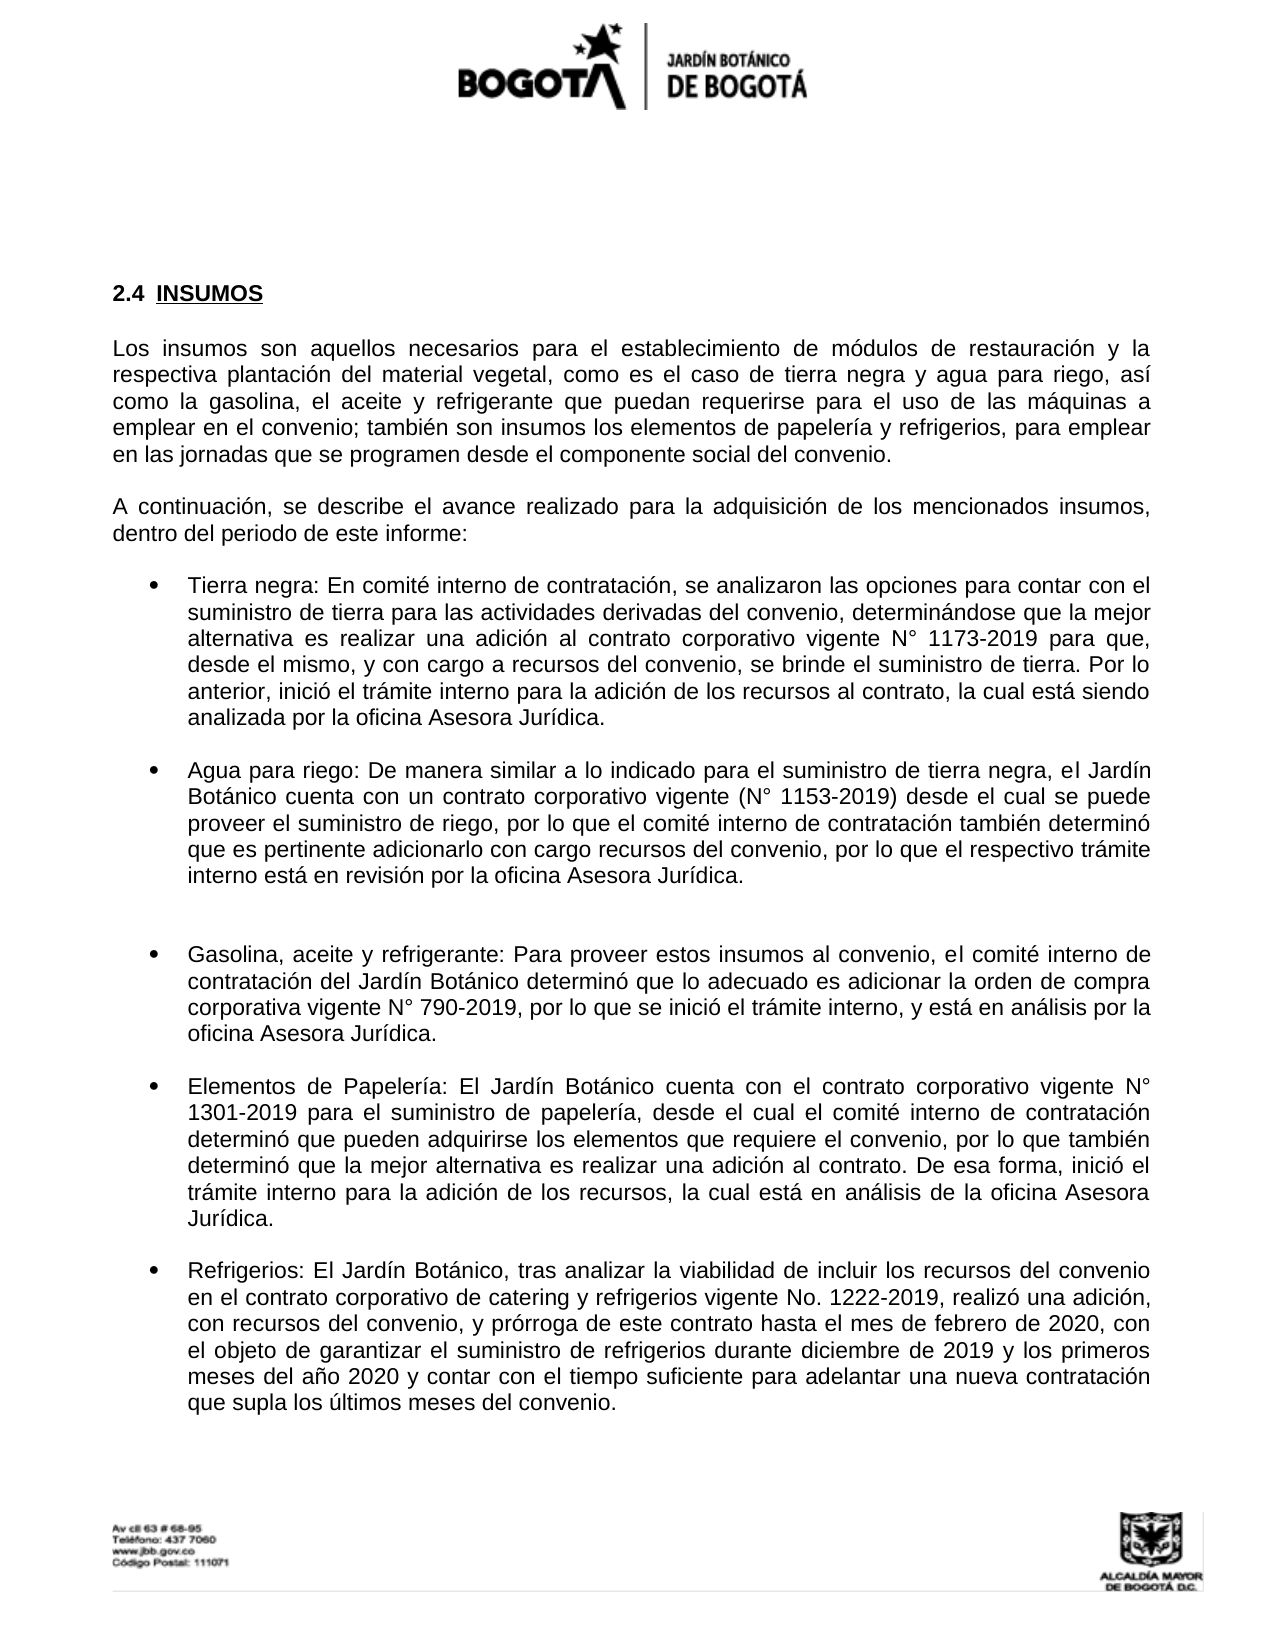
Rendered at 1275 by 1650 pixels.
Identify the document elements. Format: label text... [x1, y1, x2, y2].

text A continuación, se describe el avance realizado para la adquisición de los mencionados insumos, dentro del periodo de este informe: [112, 493, 1152, 546]
subtitle INSUMOS [112, 280, 1152, 306]
list Agua para riego: De manera similar a lo indicado para el suministro de tierra negra, el Jardín Botánico cuenta con un contrato corporativo vigente (N° 1153-2019) desde el cual se puede proveer el suministro de riego, por lo que el comité interno de contratación también determinó que es pertinente adicionarlo con cargo recursos del convenio, por lo que el respectivo trámite interno está en revisión por la oficina Asesora Jurídica. [150, 757, 1152, 888]
text Los insumos son aquellos necesarios para el establecimiento de módulos de restauración y la respectiva plantación del material vegetal, como es el caso de tierra negra y agua para riego, así como la gasolina, el aceite y refrigerante que puedan requerirse para el uso de las máquinas a emplear en el convenio; también son insumos los elementos de papelería y refrigerios, para emplear en las jornadas que se programen desde el componente social del convenio. [112, 335, 1152, 467]
picture [112, 1512, 1205, 1593]
list Elementos de Papelería: El Jardín Botánico cuenta con el contrato corporativo vigente N° 1301-2019 para el suministro de papelería, desde el cual el comité interno de contratación determinó que pueden adquirirse los elementos que requiere el convenio, por lo que también determinó que la mejor alternativa es realizar una adición al contrato. De esa forma, inició el trámite interno para la adición de los recursos, la cual está en análisis de la oficina Asesora Jurídica. [150, 1073, 1152, 1231]
list Refrigerios: El Jardín Botánico, tras analizar la viabilidad de incluir los recursos del convenio en el contrato corporativo de catering y refrigerios vigente No. 1222-2019, realizó una adición, con recursos del convenio, y prórroga de este contrato hasta el mes de febrero de 2020, con el objeto de garantizar el suministro de refrigerios durante diciembre de 2019 y los primeros meses del año 2020 y contar con el tiempo suficiente para adelantar una nueva contratación que supla los últimos meses del convenio. [150, 1257, 1152, 1416]
list Gasolina, aceite y refrigerante: Para proveer estos insumos al convenio, el comité interno de contratación del Jardín Botánico determinó que lo adecuado es adicionar la orden de compra corporativa vigente N° 790-2019, por lo que se inició el trámite interno, y está en análisis por la oficina Asesora Jurídica. [150, 941, 1152, 1047]
picture [458, 23, 808, 110]
list Tierra negra: En comité interno de contratación, se analizaron las opciones para contar con el suministro de tierra para las actividades derivadas del convenio, determinándose que la mejor alternativa es realizar una adición al contrato corporativo vigente N° 1173-2019 para que, desde el mismo, y con cargo a recursos del convenio, se brinde el suministro de tierra. Por lo anterior, inició el trámite interno para la adición de los recursos al contrato, la cual está siendo analizada por la oficina Asesora Jurídica. [150, 572, 1152, 730]
